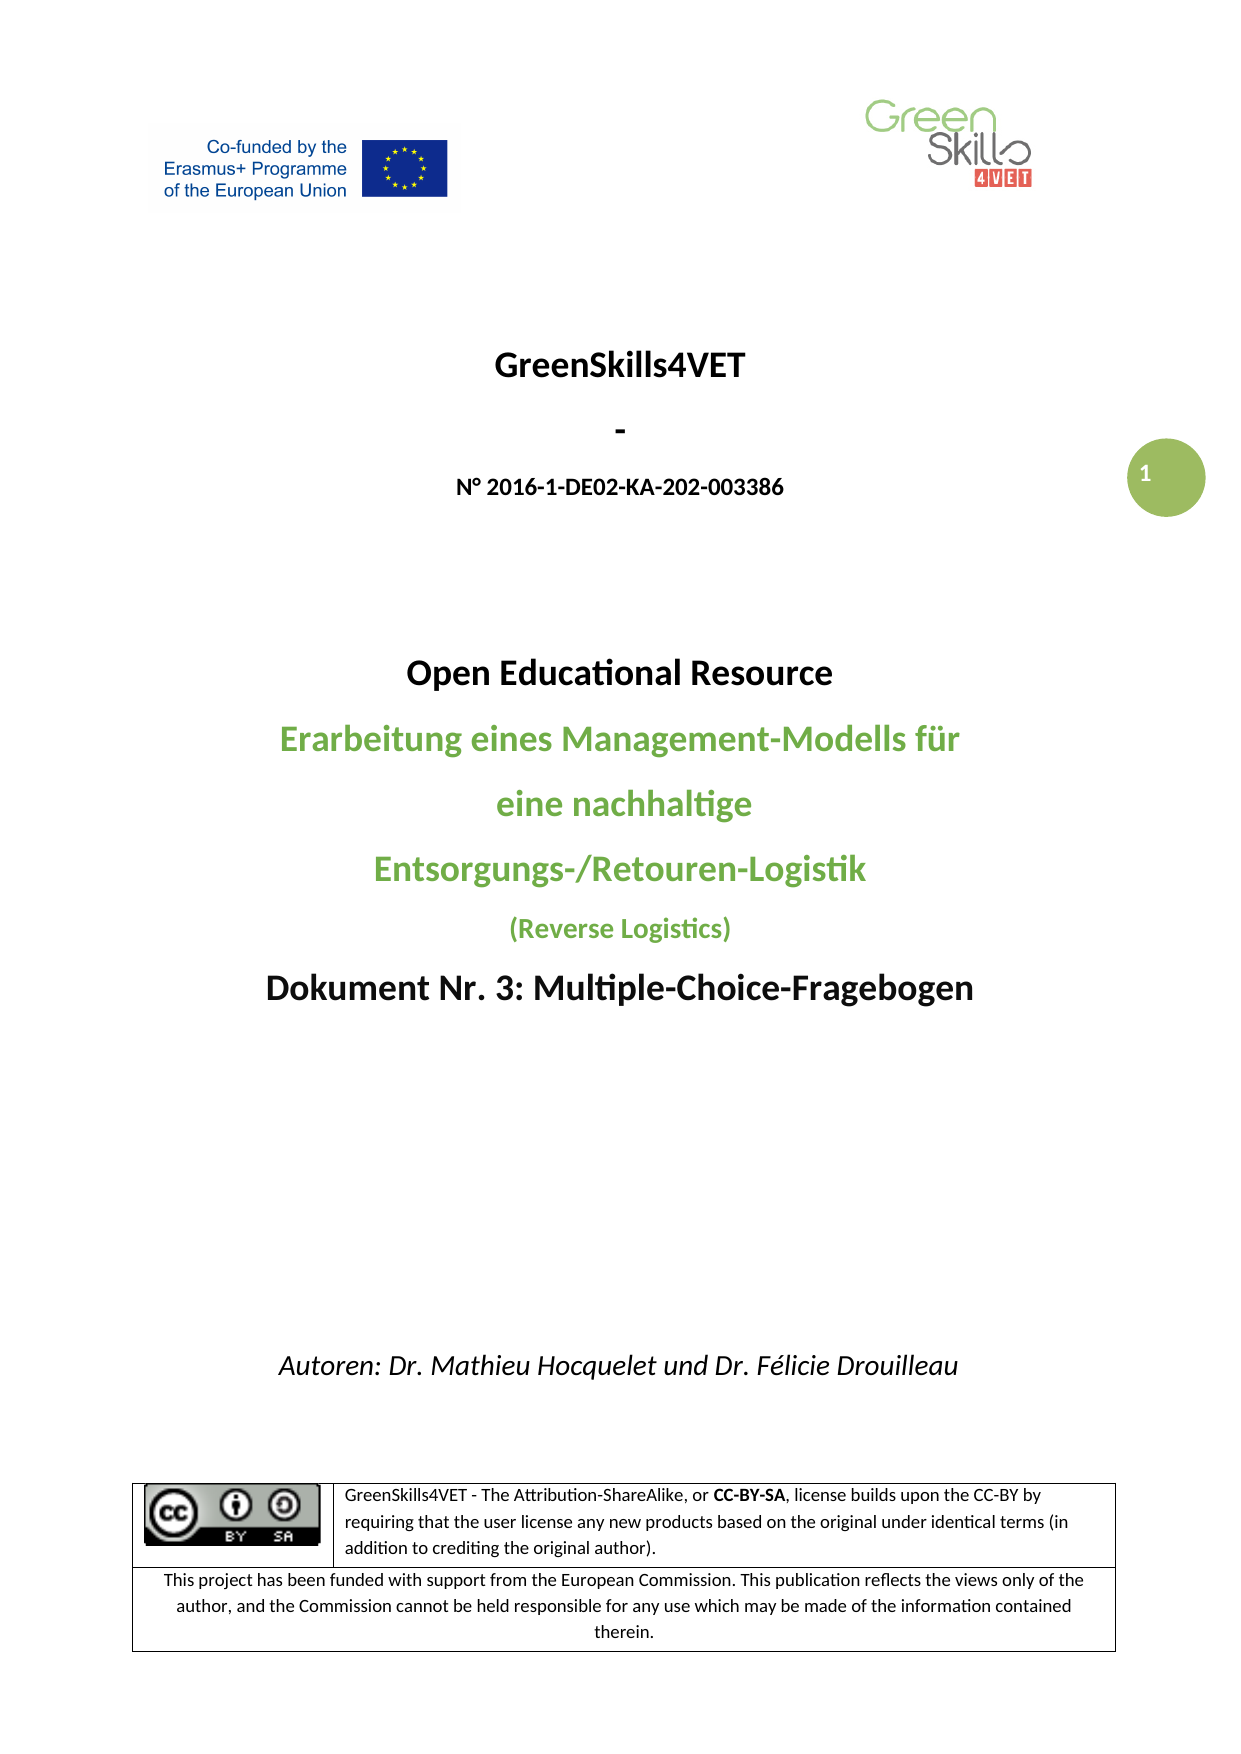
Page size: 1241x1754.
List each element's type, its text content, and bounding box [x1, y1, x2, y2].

text Dokument Nr. 3: Multiple-Choice-Fragebogen [148, 963, 1093, 1009]
text N° 2016-1-DE02-KA-202-003386 [148, 471, 1093, 502]
text eine nachhaltige [148, 780, 1093, 826]
text Autoren: Dr. Mathieu Hocquelet und Dr. Félicie Drouilleau [148, 1347, 1093, 1382]
text - [148, 406, 1093, 452]
picture [838, 73, 1092, 213]
text Entsorgungs-/Retouren-Logistik [148, 845, 1093, 891]
text Erarbeitung eines Management-Modells für [148, 714, 1093, 760]
text Open Educational Resource [148, 649, 1093, 695]
text (Reverse Logistics) [148, 910, 1093, 946]
picture [144, 1483, 321, 1546]
text GreenSkills4VET [148, 341, 1093, 387]
picture [147, 123, 462, 213]
